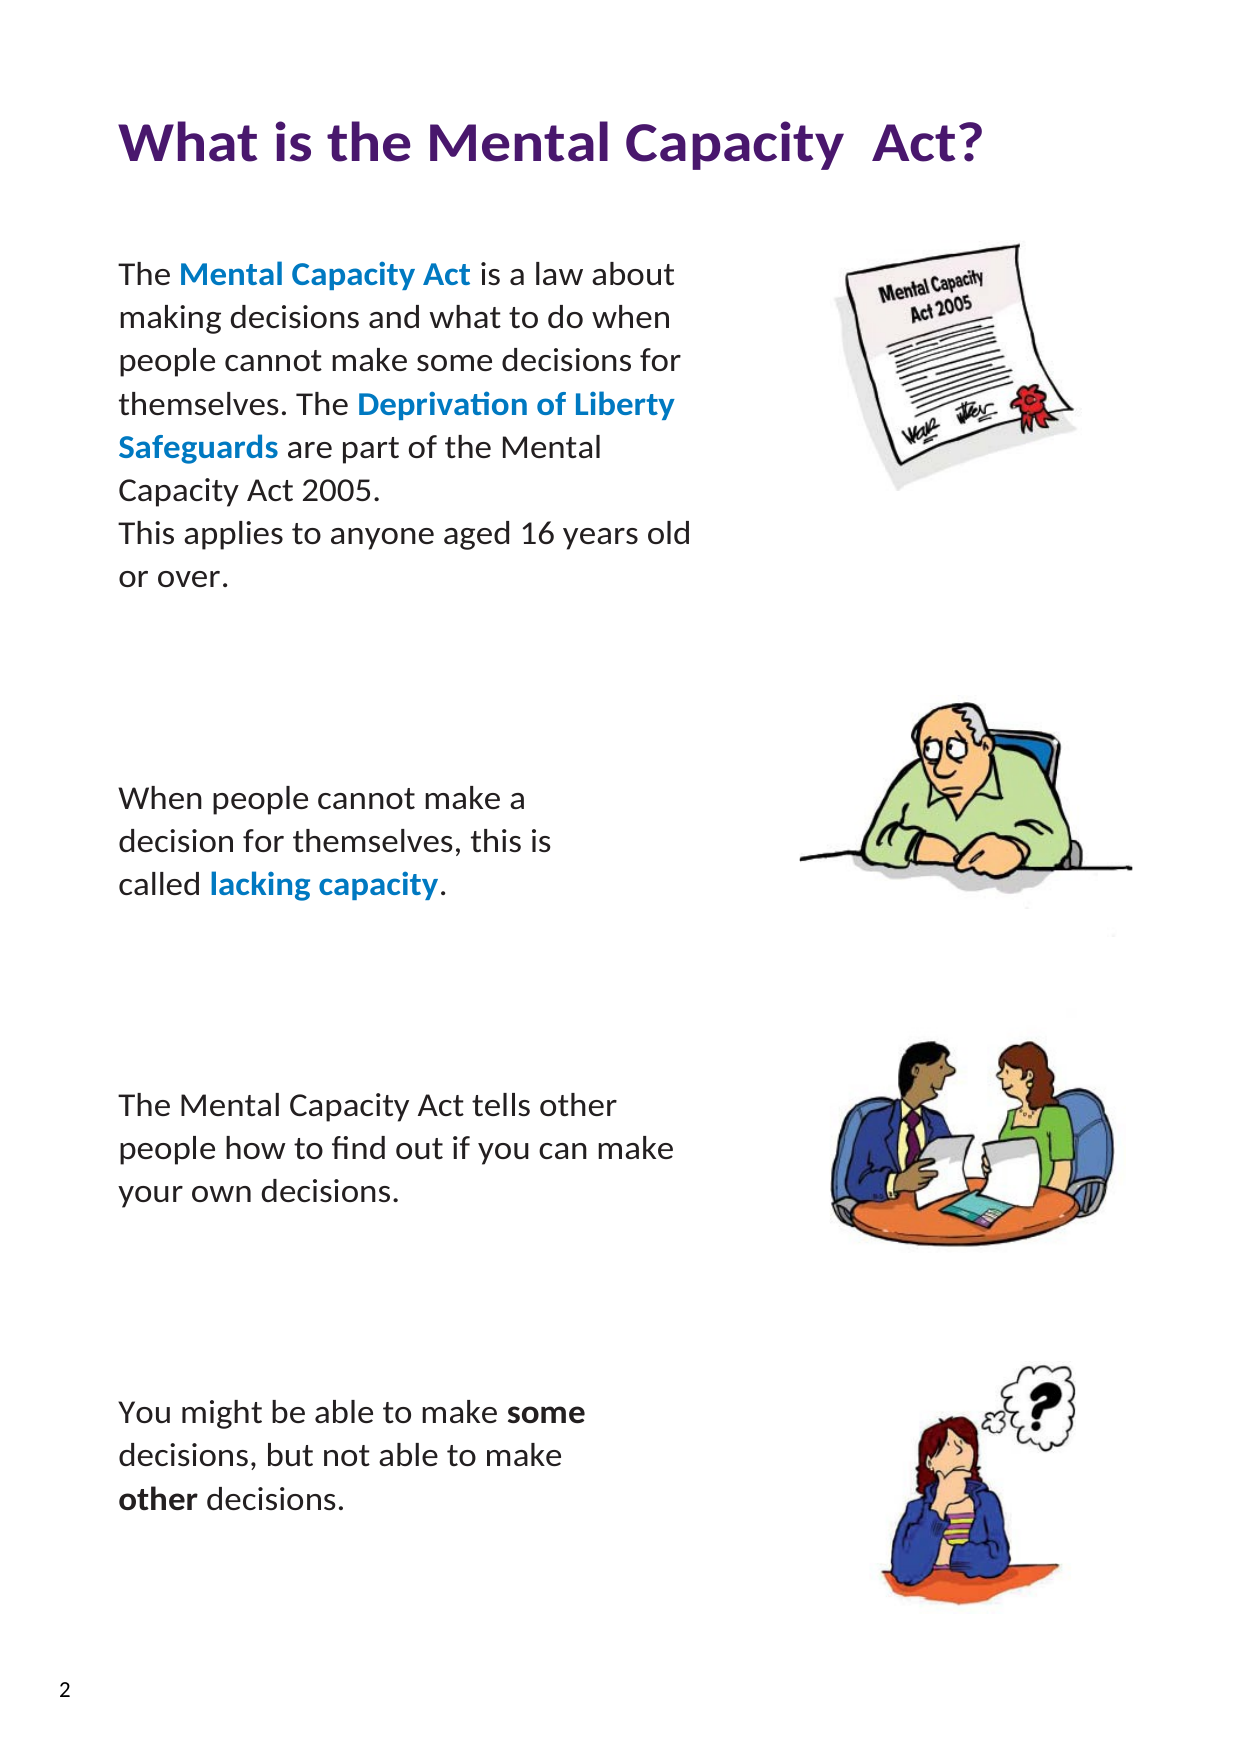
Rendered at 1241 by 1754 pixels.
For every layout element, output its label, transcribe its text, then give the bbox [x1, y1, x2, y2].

picture [829, 240, 1082, 491]
text The Mental Capacity Act is a law about making decisions and what to do when people cannot make some decisions for themselves. The Deprivation of Liberty Safeguards are part of the Mental Capacity Act 2005. [118, 253, 712, 509]
text You might be able to make some decisions, but not able to make other decisions. [118, 1391, 594, 1518]
picture [799, 695, 1133, 937]
text The Mental Capacity Act tells other people how to ﬁnd out if you can make your own decisions. [118, 1084, 712, 1211]
picture [869, 1361, 1076, 1614]
subtitle What is the Mental Capacity Act? [118, 107, 1192, 175]
text When people cannot make a decision for themselves, this is called lacking capacity. [118, 777, 643, 904]
text This applies to anyone aged 16 years old or over. [118, 512, 712, 596]
picture [829, 1008, 1126, 1253]
